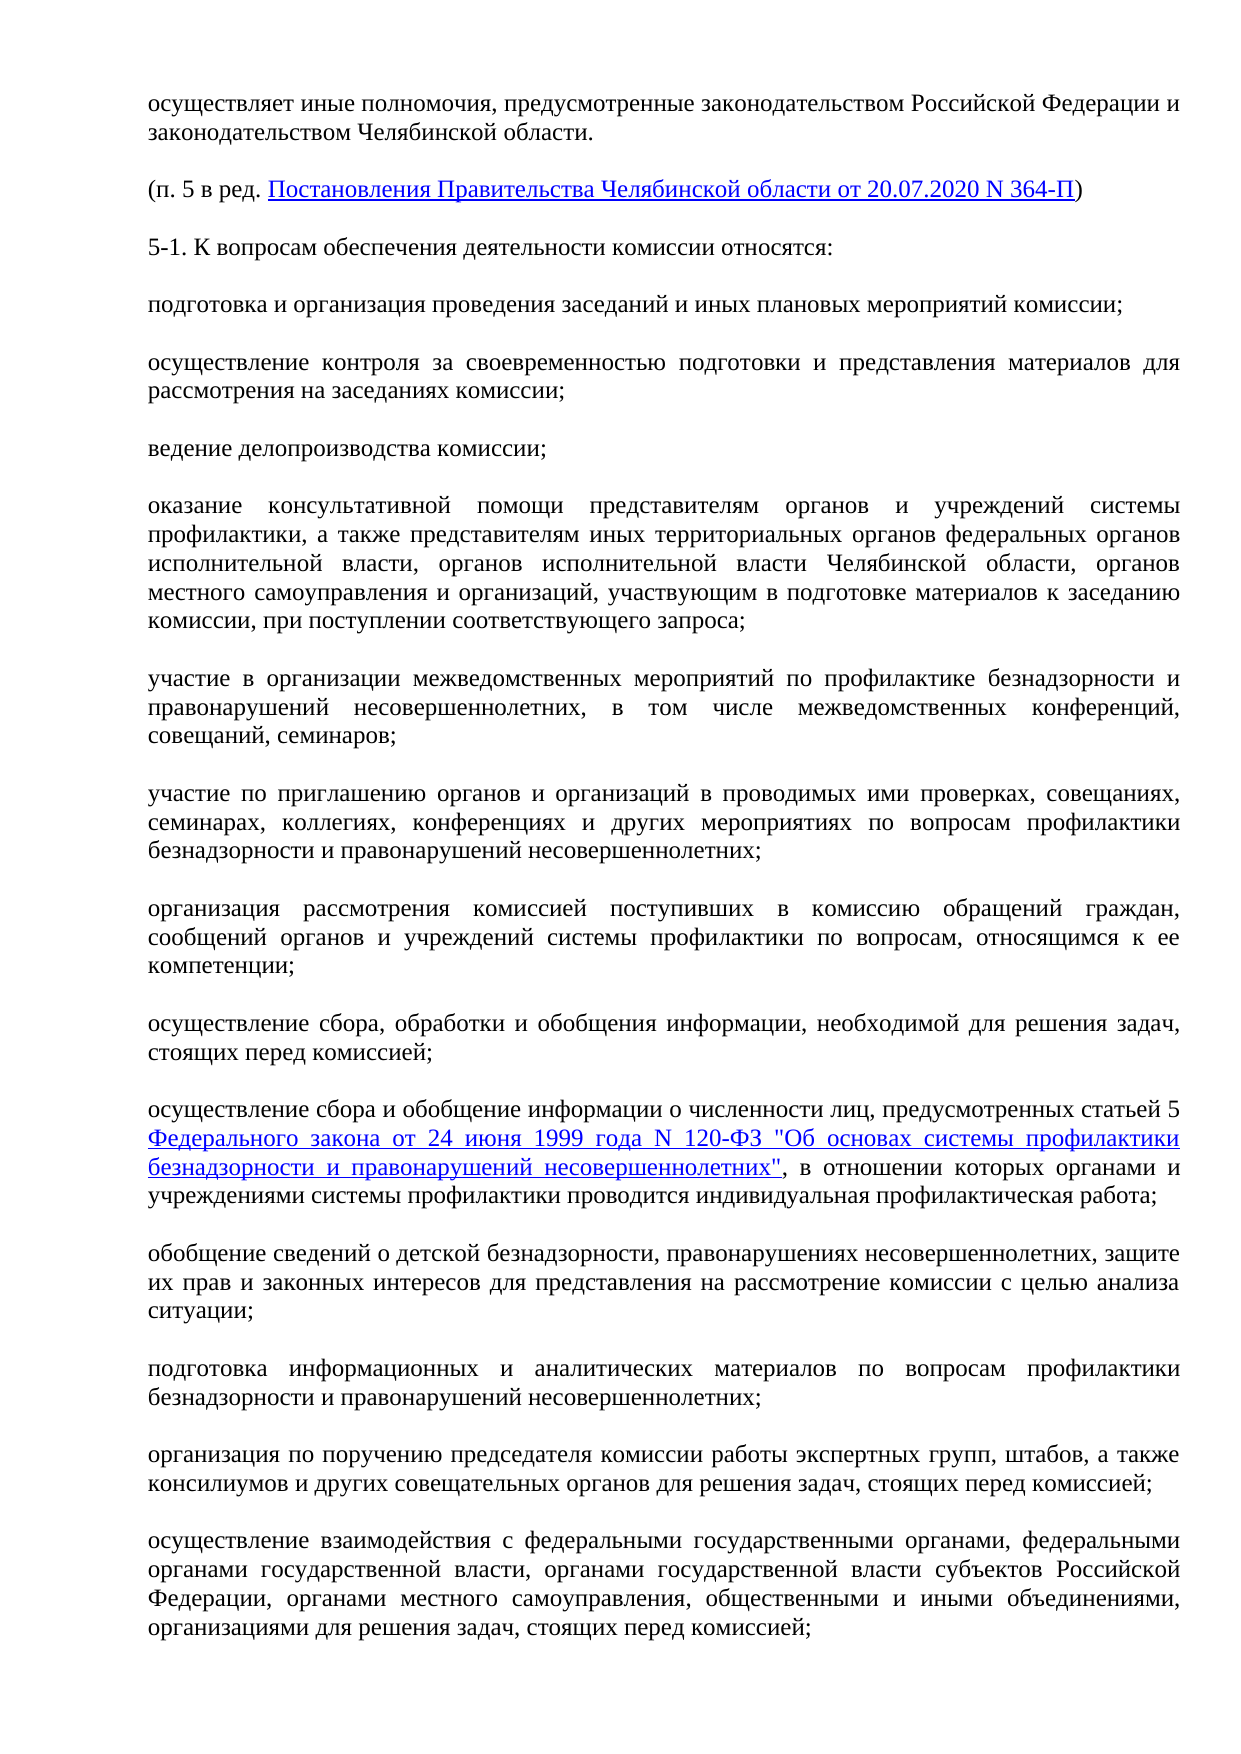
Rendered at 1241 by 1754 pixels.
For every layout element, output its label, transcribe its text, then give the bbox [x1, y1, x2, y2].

text организация по поручению председателя комиссии работы экспертных групп, штабов, а также консилиумов и других совещательных органов для решения задач, стоящих перед комиссией; [148, 1410, 1181, 1497]
text ведение делопроизводства комиссии; [148, 404, 1181, 462]
text организация рассмотрения комиссией поступивших в комиссию обращений граждан, сообщений органов и учреждений системы профилактики по вопросам, относящимся к ее компетенции; [148, 864, 1181, 979]
text осуществляет иные полномочия, предусмотренные законодательством Российской Федерации и законодательством Челябинской области. [148, 59, 1181, 145]
text подготовка информационных и аналитических материалов по вопросам профилактики безнадзорности и правонарушений несовершеннолетних; [148, 1324, 1181, 1410]
text осуществление взаимодействия с федеральными государственными органами, федеральными органами государственной власти, органами государственной власти субъектов Российской Федерации, органами местного самоуправления, общественными и иными объединениями, организациями для решения задач, стоящих перед комиссией; [148, 1497, 1181, 1640]
text (п. 5 в ред. Постановления Правительства Челябинской области от 20.07.2020 N 364-П) [148, 145, 1181, 203]
text подготовка и организация проведения заседаний и иных плановых мероприятий комиссии; [148, 260, 1181, 318]
text участие по приглашению органов и организаций в проводимых ими проверках, совещаниях, семинарах, коллегиях, конференциях и других мероприятиях по вопросам профилактики безнадзорности и правонарушений несовершеннолетних; [148, 749, 1181, 864]
text 5-1. К вопросам обеспечения деятельности комиссии относятся: [148, 203, 1181, 260]
text оказание консультативной помощи представителям органов и учреждений системы профилактики, а также представителям иных территориальных органов федеральных органов исполнительной власти, органов исполнительной власти Челябинской области, органов местного самоуправления и организаций, участвующим в подготовке материалов к заседанию комиссии, при поступлении соответствующего запроса; [148, 462, 1181, 634]
text участие в организации межведомственных мероприятий по профилактике безнадзорности и правонарушений несовершеннолетних, в том числе межведомственных конференций, совещаний, семинаров; [148, 634, 1181, 749]
text осуществление контроля за своевременностью подготовки и представления материалов для рассмотрения на заседаниях комиссии; [148, 318, 1181, 404]
text осуществление сбора и обобщение информации о численности лиц, предусмотренных статьей 5 Федерального закона от 24 июня 1999 года N 120-ФЗ "Об основах системы профилактики безнадзорности и правонарушений несовершеннолетних", в отношении которых органами и учреждениями системы профилактики проводится индивидуальная профилактическая работа; [148, 1065, 1181, 1209]
text обобщение сведений о детской безнадзорности, правонарушениях несовершеннолетних, защите их прав и законных интересов для представления на рассмотрение комиссии с целью анализа ситуации; [148, 1209, 1181, 1324]
text осуществление сбора, обработки и обобщения информации, необходимой для решения задач, стоящих перед комиссией; [148, 979, 1181, 1065]
